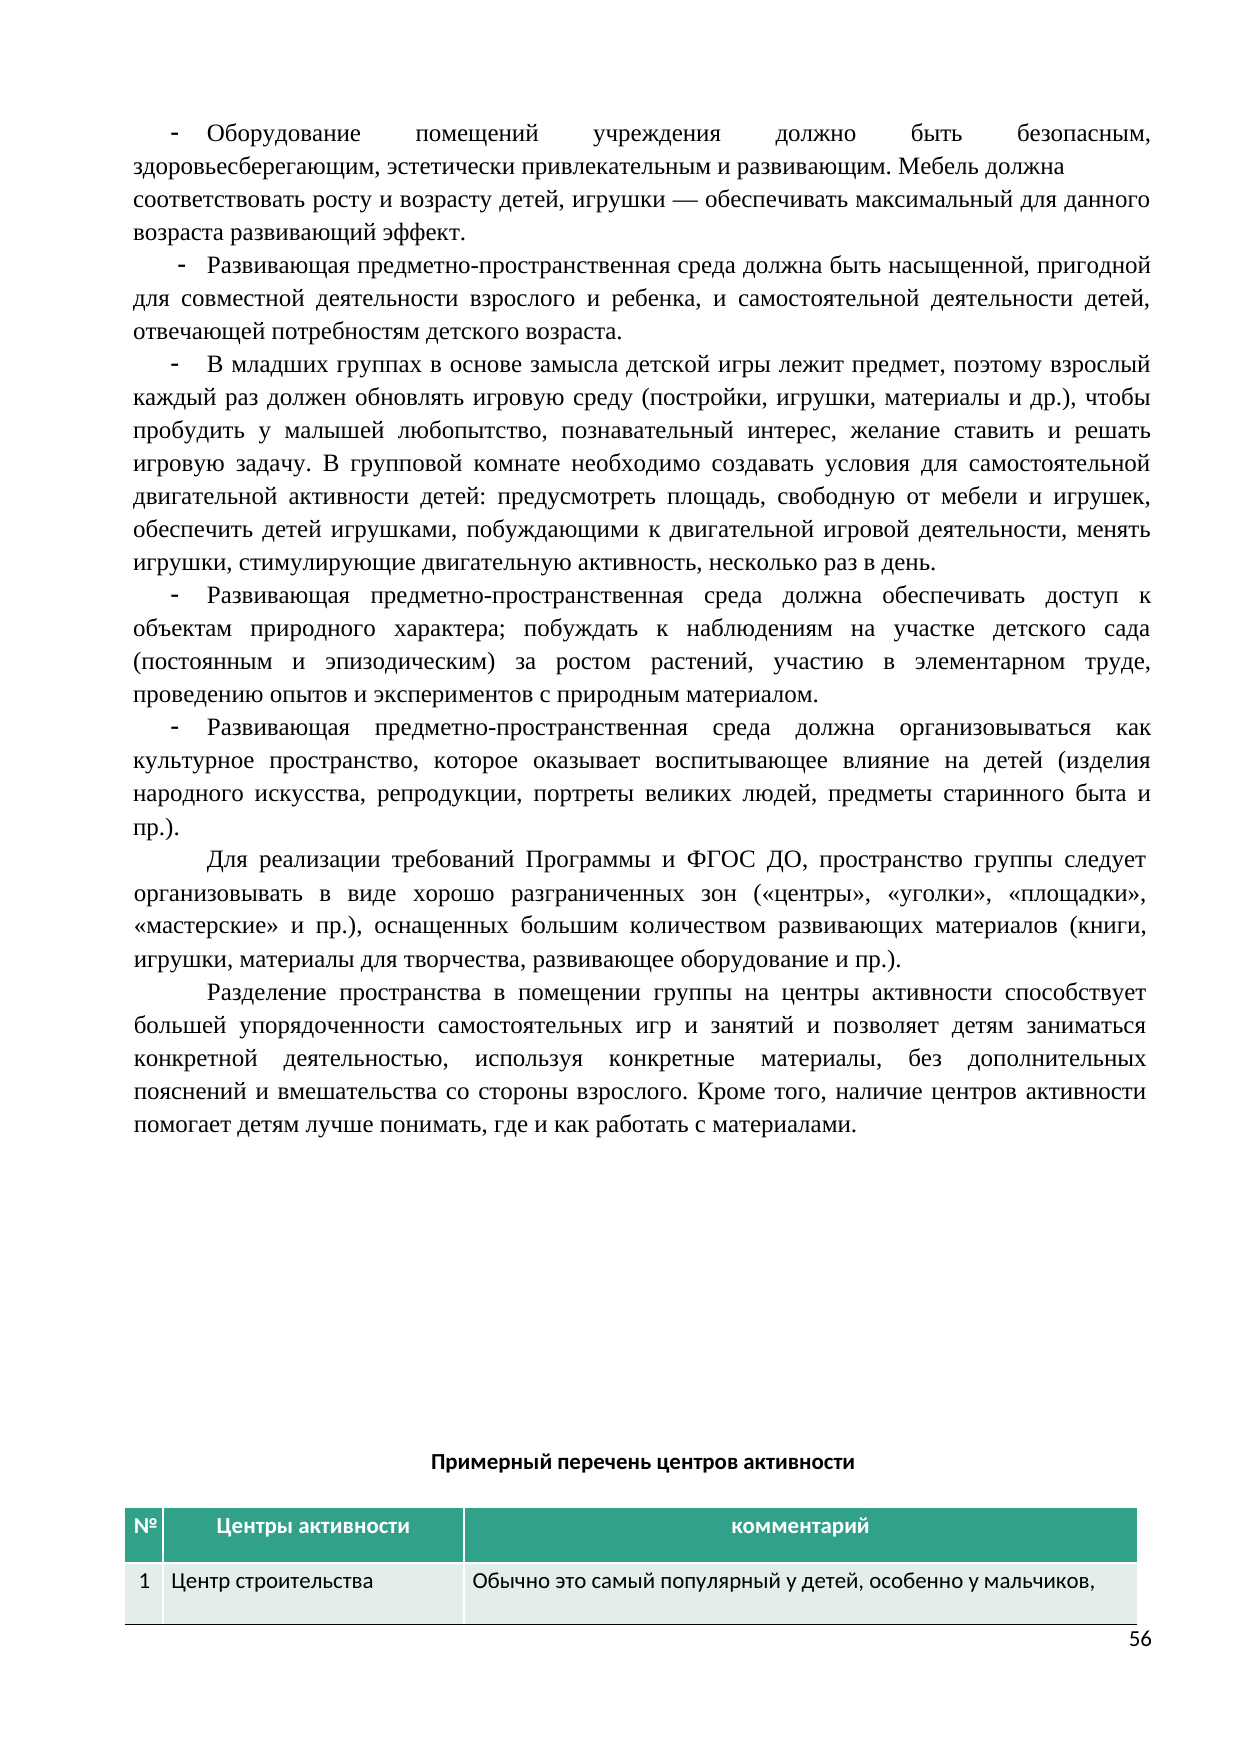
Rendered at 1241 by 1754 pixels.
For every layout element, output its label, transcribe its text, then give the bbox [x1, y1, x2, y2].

table_header Центры активности [164, 1508, 463, 1562]
table_cell 1 [125, 1564, 162, 1624]
list В младших группах в основе замысла детской игры лежит предмет, поэтому взрослый каждый раз должен обновлять игровую среду (постройки, игрушки, материалы и др.), чтобы пробудить у малышей любопытство, познавательный интерес, желание ставить и решать игровую задачу. В групповой комнате необходимо создавать условия для самостоятельной двигательной активности детей: предусмотреть площадь, свободную от мебели и игрушек, обеспечить детей игрушками, побуждающими к двигательной игровой деятельности, менять игрушки, стимулирующие двигательную активность, несколько раз в день. [133, 349, 1152, 576]
table_header № [125, 1508, 162, 1562]
list Развивающая предметно-пространственная среда должна организовываться как культурное пространство, которое оказывает воспитывающее влияние на детей (изделия народного искусства, репродукции, портреты великих людей, предметы старинного быта и пр.). [133, 712, 1152, 840]
list Развивающая предметно-пространственная среда должна быть насыщенной, пригодной для совместной деятельности взрослого и ребенка, и самостоятельной деятельности детей, отвечающей потребностям детского возраста. [133, 250, 1152, 345]
list Оборудование помещений учреждения должно быть безопасным, здоровьесберегающим, эстетически привлекательным и развивающим. Мебель должна [133, 118, 1152, 180]
text Примерный перечень центров активности [134, 1447, 1152, 1475]
text Для реализации требований Программы и ФГОС ДО, пространство группы следует организовывать в виде хорошо разграниченных зон («центры», «уголки», «площадки», «мастерские» и пр.), оснащенных большим количеством развивающих материалов (книги, игрушки, материалы для творчества, развивающее оборудование и пр.). [133, 844, 1147, 972]
table_header комментарий [465, 1508, 1137, 1562]
list Развивающая предметно-пространственная среда должна обеспечивать доступ к объектам природного характера; побуждать к наблюдениям на участке детского сада (постоянным и эпизодическим) за ростом растений, участию в элементарном труде, проведению опытов и экспериментов с природным материалом. [133, 580, 1152, 708]
text соответствовать росту и возрасту детей, игрушки — обеспечивать максимальный для данного возраста развивающий эффект. [133, 184, 1152, 246]
table_cell Центр строительства [164, 1564, 463, 1624]
text Разделение пространства в помещении группы на центры активности способствует большей упорядоченности самостоятельных игр и занятий и позволяет детям заниматься конкретной деятельностью, используя конкретные материалы, без дополнительных пояснений и вмешательства со стороны взрослого. Кроме того, наличие центров активности помогает детям лучше понимать, где и как работать с материалами. [133, 977, 1147, 1137]
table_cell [465, 1564, 1137, 1624]
